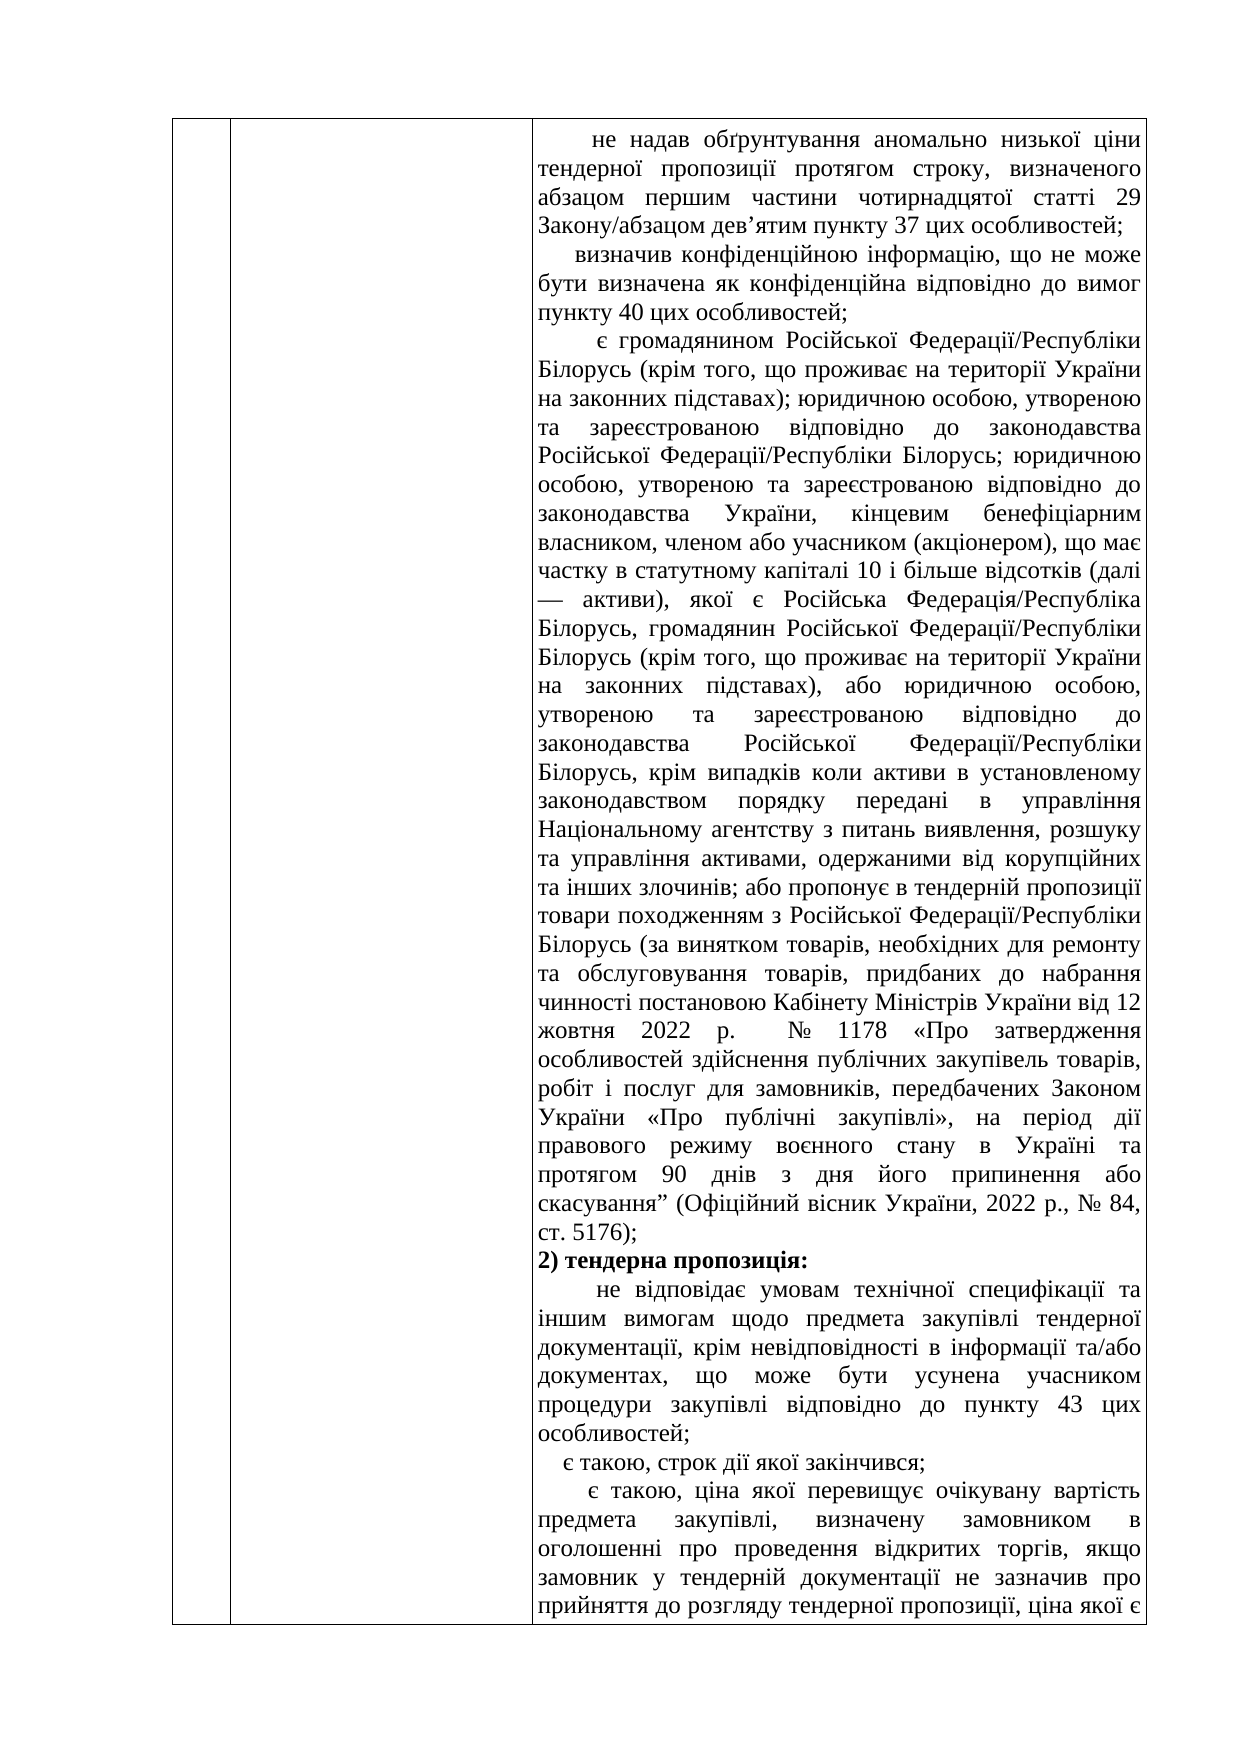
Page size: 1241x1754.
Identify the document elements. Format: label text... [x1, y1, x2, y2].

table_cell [533, 119, 1146, 1624]
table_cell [231, 119, 532, 1624]
table_cell 3 [173, 119, 230, 1624]
